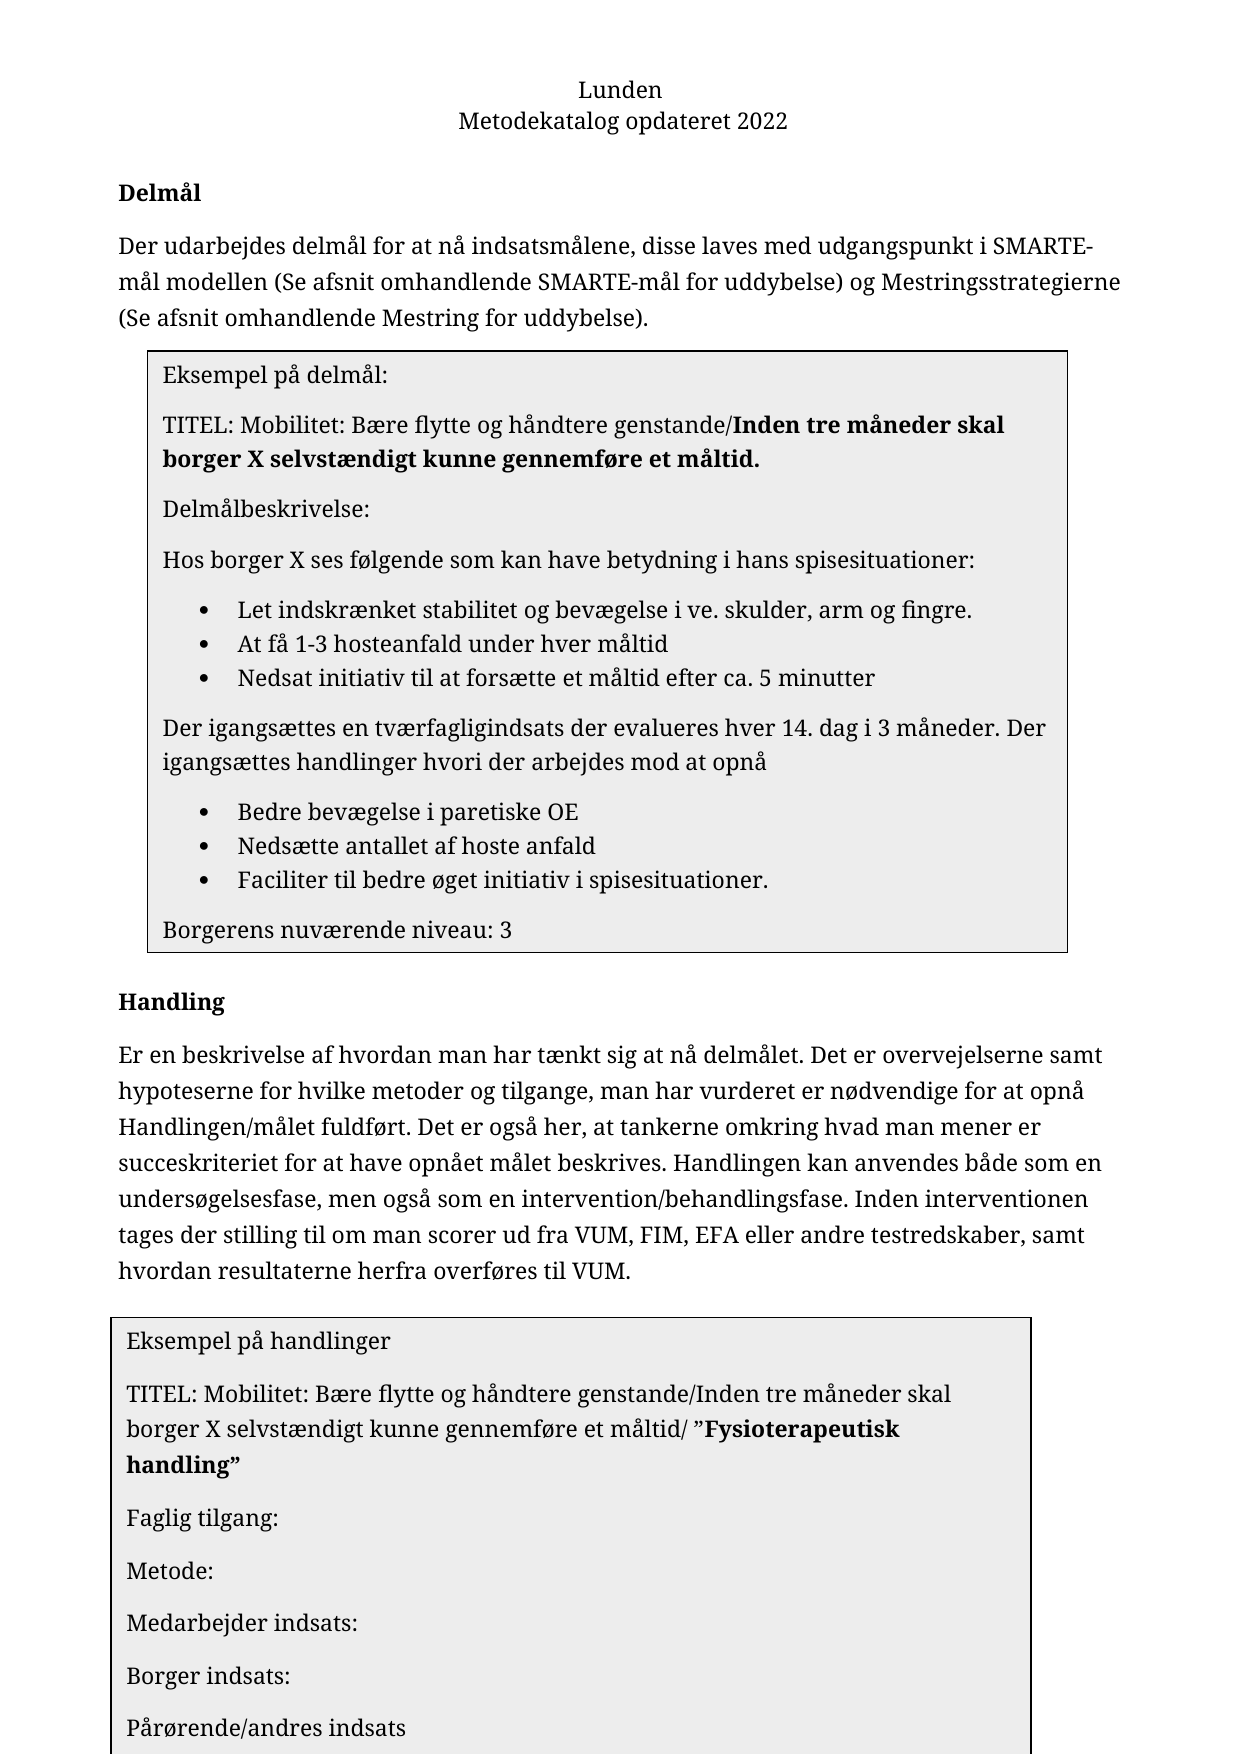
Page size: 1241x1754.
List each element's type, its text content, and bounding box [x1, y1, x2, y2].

text Er en beskrivelse af hvordan man har tænkt sig at nå delmålet. Det er overvejelserne samt hypoteserne for hvilke metoder og tilgange, man har vurderet er nødvendige for at opnå Handlingen/målet fuldført. Det er også her, at tankerne omkring hvad man mener er succeskriteriet for at have opnået målet beskrives. Handlingen kan anvendes både som en undersøgelsesfase, men også som en intervention/behandlingsfase. Inden interventionen tages der stilling til om man scorer ud fra VUM, FIM, EFA eller andre testredskaber, samt hvordan resultaterne herfra overføres til VUM. [118, 1039, 1122, 1286]
text Handling [118, 407, 1122, 1018]
text Delmål [118, 177, 1122, 208]
list Der udarbejdes delmål for at nå indsatsmålene, disse laves med udgangspunkt i SMARTE-mål modellen (Se afsnit omhandlende SMARTE-mål for uddybelse) og Mestringsstrategierne (Se afsnit omhandlende Mestring for uddybelse). [118, 230, 1122, 333]
